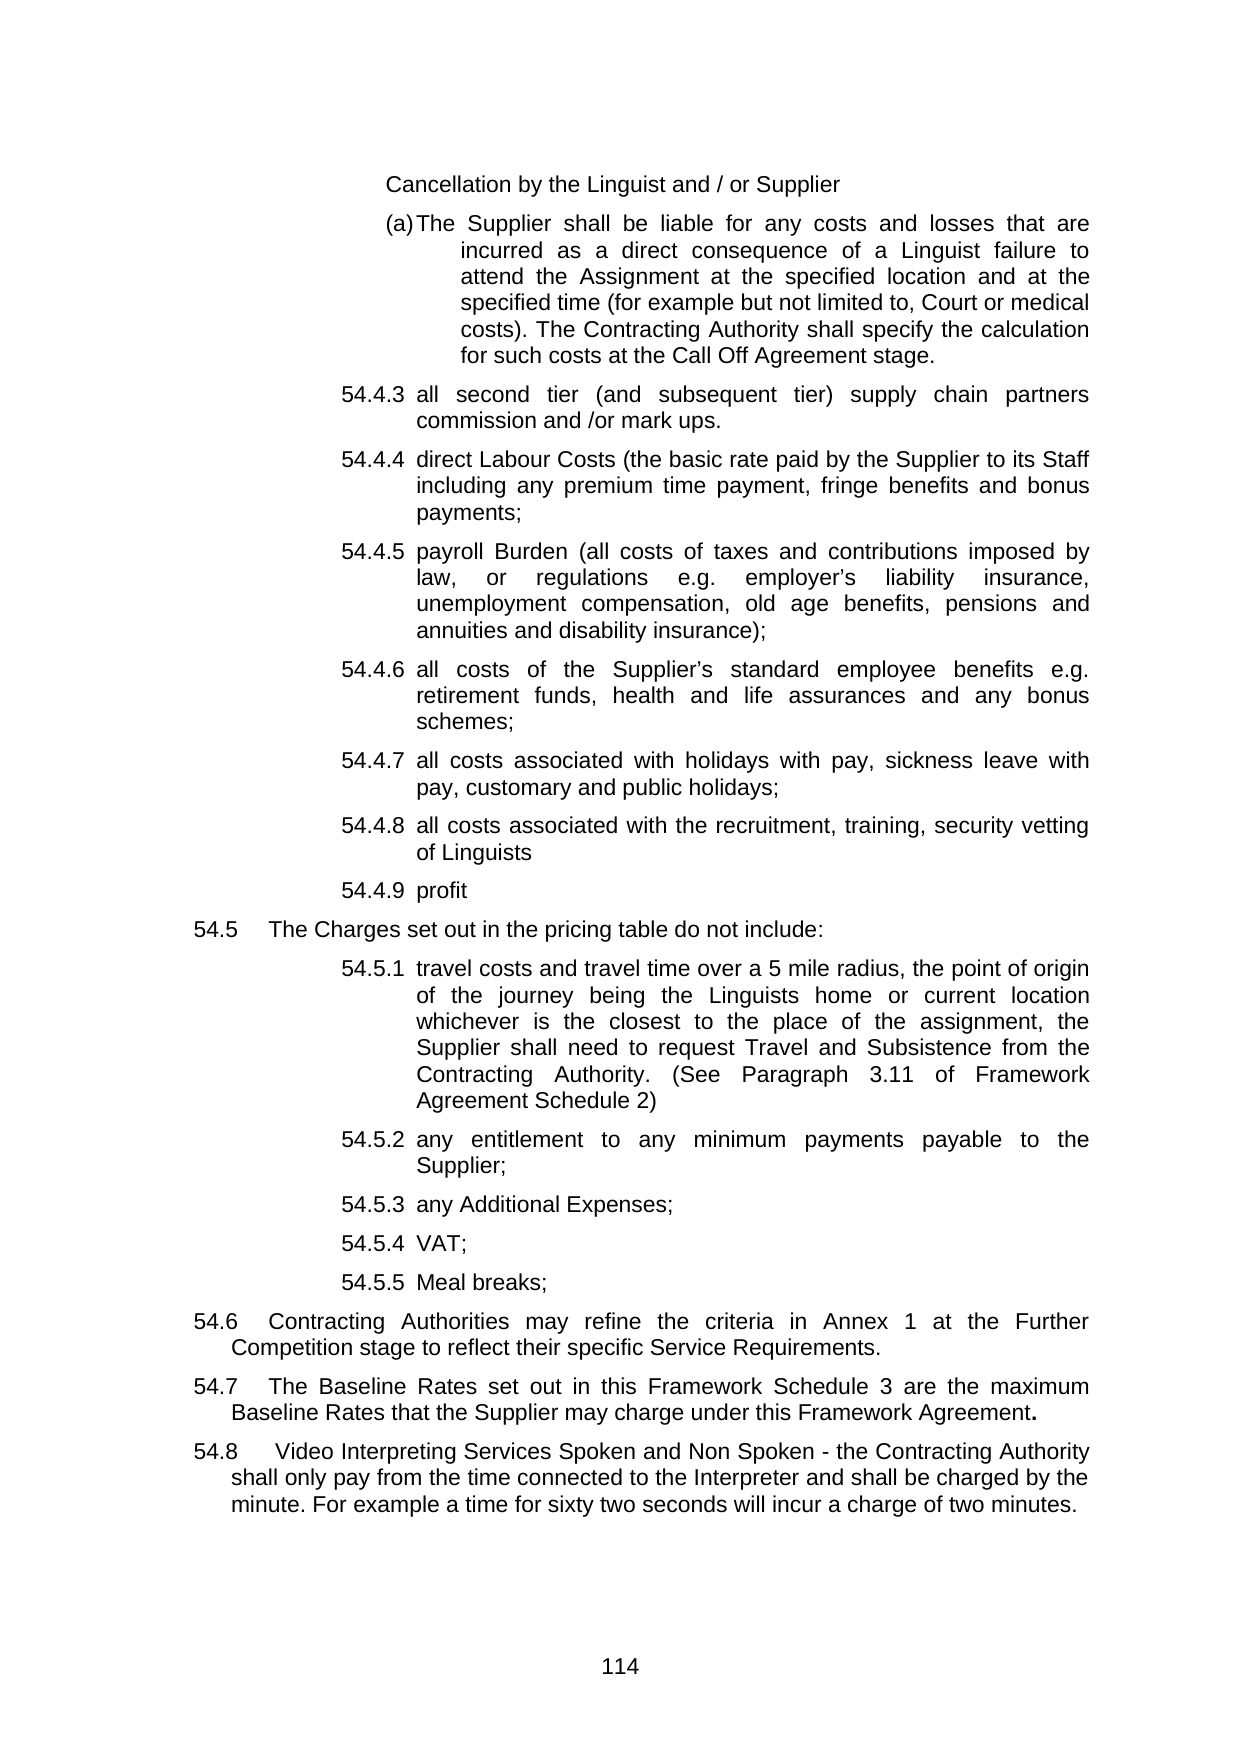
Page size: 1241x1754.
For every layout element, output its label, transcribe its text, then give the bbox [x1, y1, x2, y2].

text all second tier (and subsequent tier) supply chain partners commission and /or mark ups. [341, 381, 1090, 433]
text any entitlement to any minimum payments payable to the Supplier; [341, 1126, 1090, 1178]
text payroll Burden (all costs of taxes and contributions imposed by law, or regulations e.g. employer’s liability insurance, unemployment compensation, old age benefits, pensions and annuities and disability insurance); [341, 538, 1090, 643]
text Video Interpreting Services Spoken and Non Spoken - the Contracting Authority shall only pay from the time connected to the Interpreter and shall be charged by the minute. For example a time for sixty two seconds will incur a charge of two minutes. [193, 1438, 1090, 1517]
list Cancellation by the Linguist and / or Supplier [385, 171, 1090, 198]
text all costs of the Supplier’s standard employee benefits e.g. retirement funds, health and life assurances and any bonus schemes; [341, 656, 1090, 734]
text any Additional Expenses; [341, 1191, 1090, 1217]
text VAT; [341, 1230, 1090, 1256]
text Contracting Authorities may refine the criteria in Annex 1 at the Further Competition stage to reflect their specific Service Requirements. [193, 1308, 1090, 1360]
text Meal breaks; [341, 1269, 1090, 1295]
text The Baseline Rates set out in this Framework Schedule 3 are the maximum Baseline Rates that the Supplier may charge under this Framework Agreement. [193, 1373, 1090, 1426]
text all costs associated with the recruitment, training, security vetting of Linguists [341, 812, 1090, 865]
text travel costs and travel time over a 5 mile radius, the point of origin of the journey being the Linguists home or current location whichever is the closest to the place of the assignment, the Supplier shall need to request Travel and Subsistence from the Contracting Authority. (See Paragraph 3.11 of Framework Agreement Schedule 2) [341, 955, 1090, 1113]
list The Supplier shall be liable for any costs and losses that are incurred as a direct consequence of a Linguist failure to attend the Assignment at the specified location and at the specified time (for example but not limited to, Court or medical costs). The Contracting Authority shall specify the calculation for such costs at the Call Off Agreement stage. [385, 210, 1090, 368]
text The Charges set out in the pricing table do not include: [193, 916, 1090, 943]
text profit [341, 877, 1090, 904]
text all costs associated with holidays with pay, sickness leave with pay, customary and public holidays; [341, 747, 1090, 800]
text direct Labour Costs (the basic rate paid by the Supplier to its Staff including any premium time payment, fringe benefits and bonus payments; [341, 446, 1090, 525]
